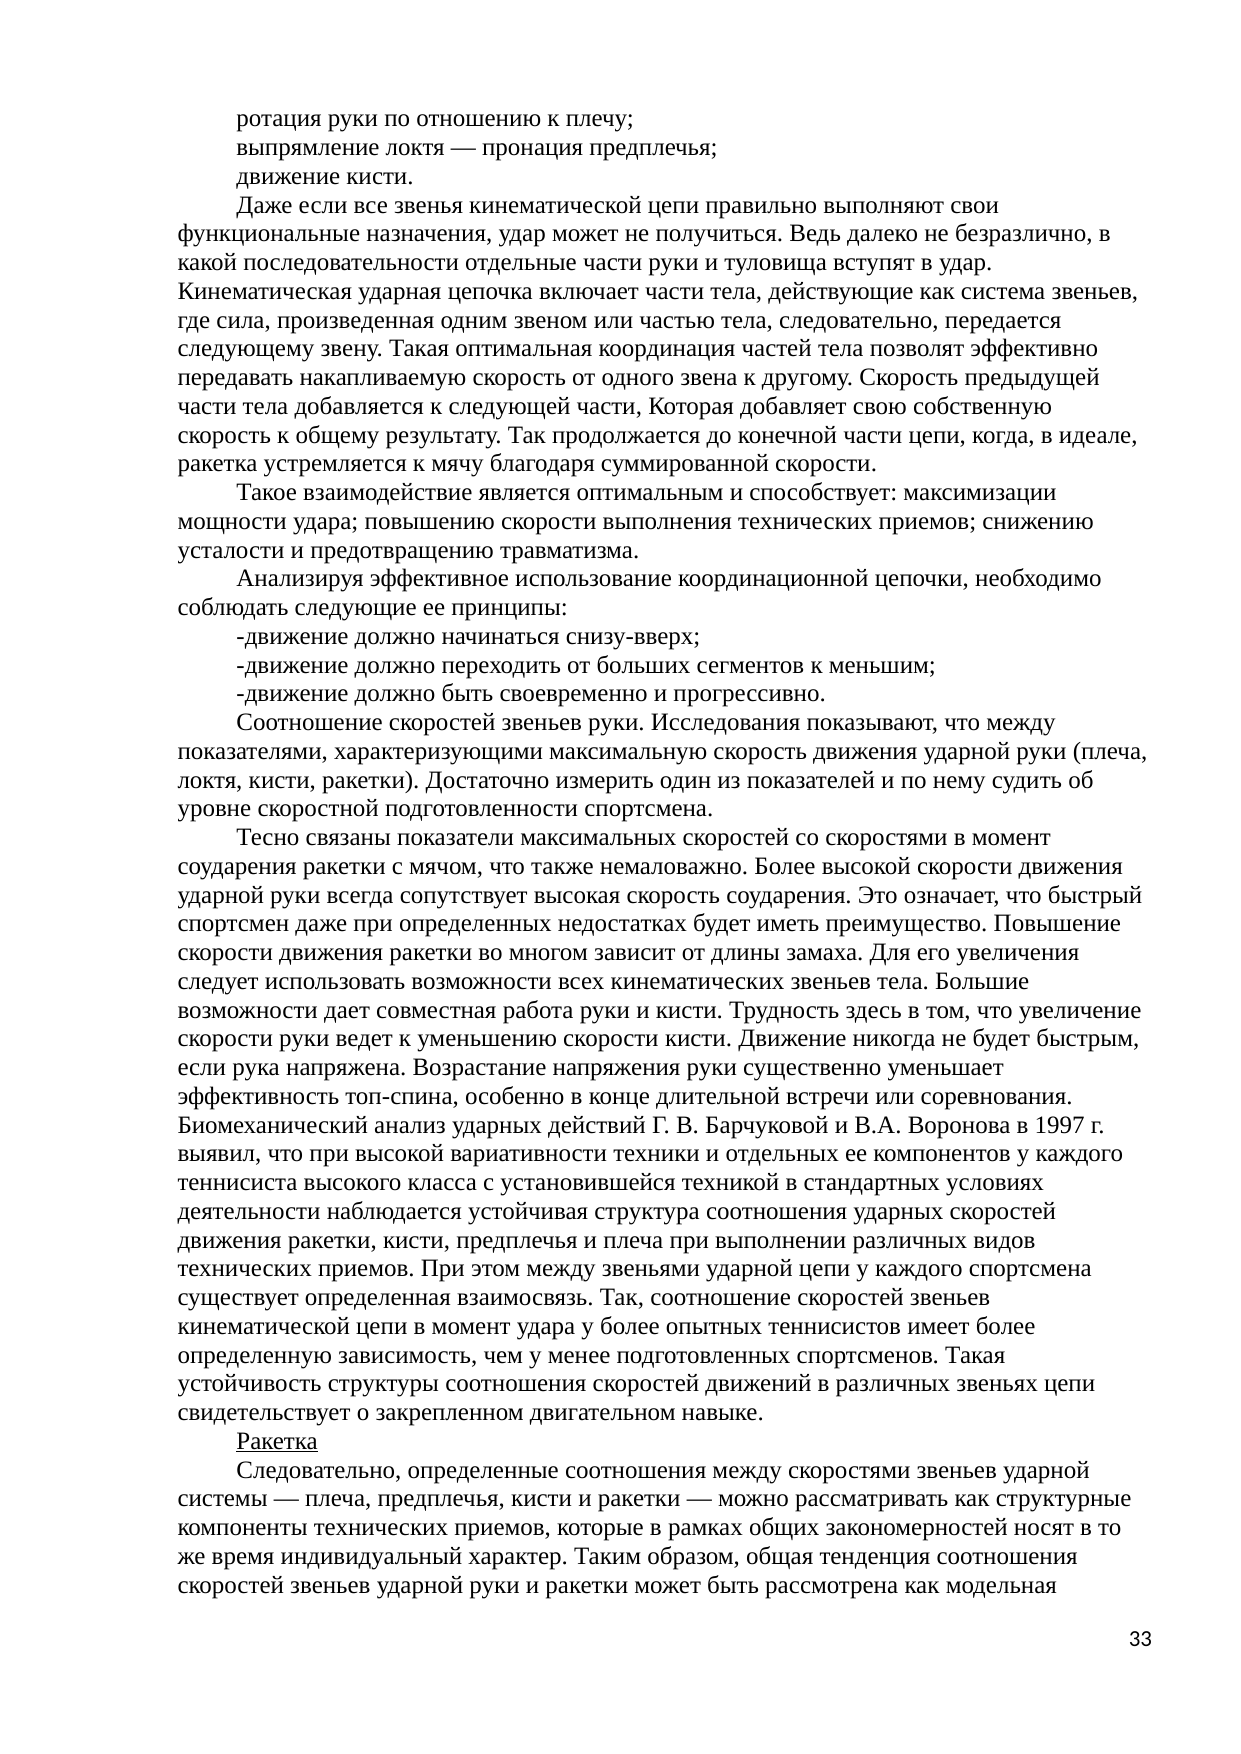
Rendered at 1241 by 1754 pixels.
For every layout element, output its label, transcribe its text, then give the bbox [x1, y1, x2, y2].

text Такое взаимодействие является оптимальным и способствует: максимизации мощности удара; повышению скорости выполнения технических приемов; снижению усталости и предотвращению травматизма. [177, 477, 1152, 563]
text -движение должно быть своевременно и прогрессивно. [177, 678, 1152, 707]
text -движение должно начинаться снизу-вверх; [177, 621, 1152, 650]
text Анализируя эффективное использование координационной цепочки, необходимо соблюдать следующие ее принципы: [177, 563, 1152, 621]
text выпрямление локтя — пронация предплечья; [177, 132, 1152, 161]
text Ракетка [177, 1426, 1152, 1455]
text Тесно связаны показатели максимальных скоростей со скоростями в момент соударения ракетки с мячом, что также немаловажно. Более высокой скорости движения ударной руки всегда сопутствует высокая скорость соударения. Это означает, что быстрый спортсмен даже при определенных недостатках будет иметь преимущество. Повышение скорости движения ракетки во многом зависит от длины замаха. Для его увеличения следует использовать возможности всех кинематических звеньев тела. Большие возможности дает совместная работа руки и кисти. Трудность здесь в том, что увеличение скорости руки ведет к уменьшению скорости кисти. Движение никогда не будет быстрым, если рука напряжена. Возрастание напряжения руки существенно уменьшает эффективность топ-спина, особенно в конце длительной встречи или соревнования. Биомеханический анализ ударных действий Г. В. Барчуковой и В.А. Воронова в 1997 г. выявил, что при высокой вариативности техники и отдельных ее компонентов у каждого теннисиста высокого класса с установившейся техникой в стандартных условиях деятельности наблюдается устойчивая структура соотношения ударных скоростей движения ракетки, кисти, предплечья и плеча при выполнении различных видов технических приемов. При этом между звеньями ударной цепи у каждого спортсмена существует определенная взаимосвязь. Так, соотношение скоростей звеньев кинематической цепи в момент удара у более опытных теннисистов имеет более определенную зависимость, чем у менее подготовленных спортсменов. Такая устойчивость структуры соотношения скоростей движений в различных звеньях цепи свидетельствует о закрепленном двигательном навыке. [177, 822, 1152, 1426]
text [177, 1455, 1152, 1598]
text -движение должно переходить от больших сегментов к меньшим; [177, 650, 1152, 678]
text движение кисти. [177, 161, 1152, 190]
text ротация руки по отношению к плечу; [177, 103, 1152, 132]
text Даже если все звенья кинематической цепи правильно выполняют свои функциональные назначения, удар может не получиться. Ведь далеко не безразлично, в какой последовательности отдельные части руки и туловища вступят в удар. Кинематическая ударная цепочка включает части тела, действующие как система звеньев, где сила, произведенная одним звеном или частью тела, следовательно, передается следующему звену. Такая оптимальная координация частей тела позволят эффективно передавать накапливаемую скорость от одного звена к другому. Скорость предыдущей части тела добавляется к следующей части, Которая добавляет свою собственную скорость к общему результату. Так продолжается до конечной части цепи, когда, в идеале, ракетка устремляется к мячу благодаря суммированной скорости. [177, 190, 1152, 477]
text Соотношение скоростей звеньев руки. Исследования показывают, что между показателями, характеризующими максимальную скорость движения ударной руки (плеча, локтя, кисти, ракетки). Достаточно измерить один из показателей и по нему судить об уровне скоростной подготовленности спортсмена. [177, 707, 1152, 822]
